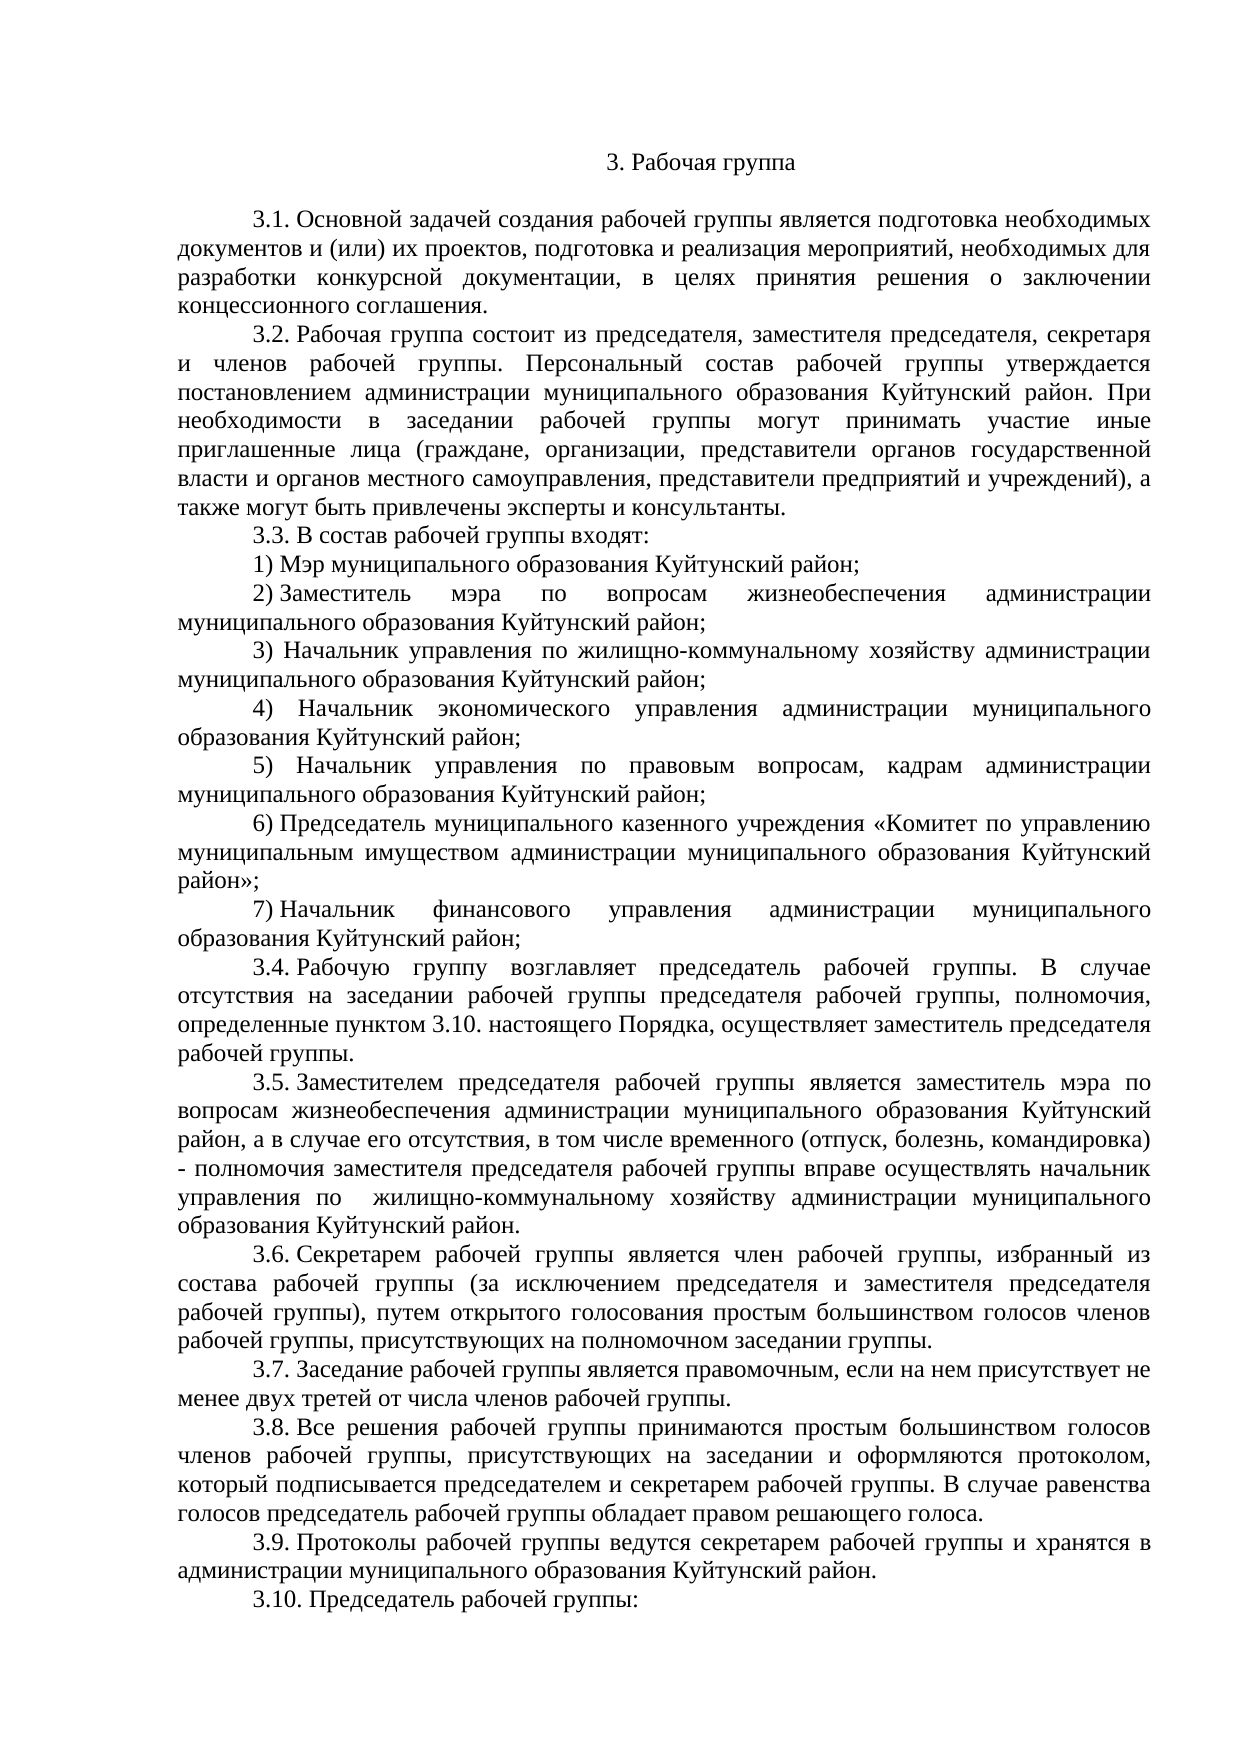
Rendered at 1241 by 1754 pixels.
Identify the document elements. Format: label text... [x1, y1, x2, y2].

text 3.5. Заместителем председателя рабочей группы является заместитель мэра по вопросам жизнеобеспечения администрации муниципального образования Куйтунский район, а в случае его отсутствия, в том числе временного (отпуск, болезнь, командировка) - полномочия заместителя председателя рабочей группы вправе осуществлять начальник управления по жилищно-коммунальному хозяйству администрации муниципального образования Куйтунский район. [177, 1067, 1152, 1239]
text 5) Начальник управления по правовым вопросам, кадрам администрации муниципального образования Куйтунский район; [177, 751, 1152, 808]
text 7) Начальник финансового управления администрации муниципального образования Куйтунский район; [177, 894, 1152, 952]
text 6) Председатель муниципального казенного учреждения «Комитет по управлению муниципальным имуществом администрации муниципального образования Куйтунский район»; [177, 808, 1152, 894]
text 3) Начальник управления по жилищно-коммунальному хозяйству администрации муниципального образования Куйтунский район; [177, 636, 1152, 693]
text 3.6. Секретарем рабочей группы является член рабочей группы, избранный из состава рабочей группы (за исключением председателя и заместителя председателя рабочей группы), путем открытого голосования простым большинством голосов членов рабочей группы, присутствующих на полномочном заседании группы. [177, 1239, 1152, 1354]
text 3.3. В состав рабочей группы входят: [177, 521, 1152, 549]
text 3.7. Заседание рабочей группы является правомочным, если на нем присутствует не менее двух третей от числа членов рабочей группы. [177, 1354, 1152, 1412]
text 4) Начальник экономического управления администрации муниципального образования Куйтунский район; [177, 693, 1152, 751]
text 3.10. Председатель рабочей группы: [177, 1584, 1152, 1613]
text 3.1. Основной задачей создания рабочей группы является подготовка необходимых документов и (или) их проектов, подготовка и реализация мероприятий, необходимых для разработки конкурсной документации, в целях принятия решения о заключении концессионного соглашения. [177, 204, 1152, 319]
text 3.2. Рабочая группа состоит из председателя, заместителя председателя, секретаря и членов рабочей группы. Персональный состав рабочей группы утверждается постановлением администрации муниципального образования Куйтунский район. При необходимости в заседании рабочей группы могут принимать участие иные приглашенные лица (граждане, организации, представители органов государственной власти и органов местного самоуправления, представители предприятий и учреждений), а также могут быть привлечены эксперты и консультанты. [177, 319, 1152, 521]
text 3. Рабочая группа [177, 147, 1152, 176]
text 2) Заместитель мэра по вопросам жизнеобеспечения администрации муниципального образования Куйтунский район; [177, 578, 1152, 636]
text 1) Мэр муниципального образования Куйтунский район; [177, 549, 1152, 578]
text 3.4. Рабочую группу возглавляет председатель рабочей группы. В случае отсутствия на заседании рабочей группы председателя рабочей группы, полномочия, определенные пунктом 3.10. настоящего Порядка, осуществляет заместитель председателя рабочей группы. [177, 952, 1152, 1067]
text 3.8. Все решения рабочей группы принимаются простым большинством голосов членов рабочей группы, присутствующих на заседании и оформляются протоколом, который подписывается председателем и секретарем рабочей группы. В случае равенства голосов председатель рабочей группы обладает правом решающего голоса. [177, 1412, 1152, 1527]
text 3.9. Протоколы рабочей группы ведутся секретарем рабочей группы и хранятся в администрации муниципального образования Куйтунский район. [177, 1527, 1152, 1584]
